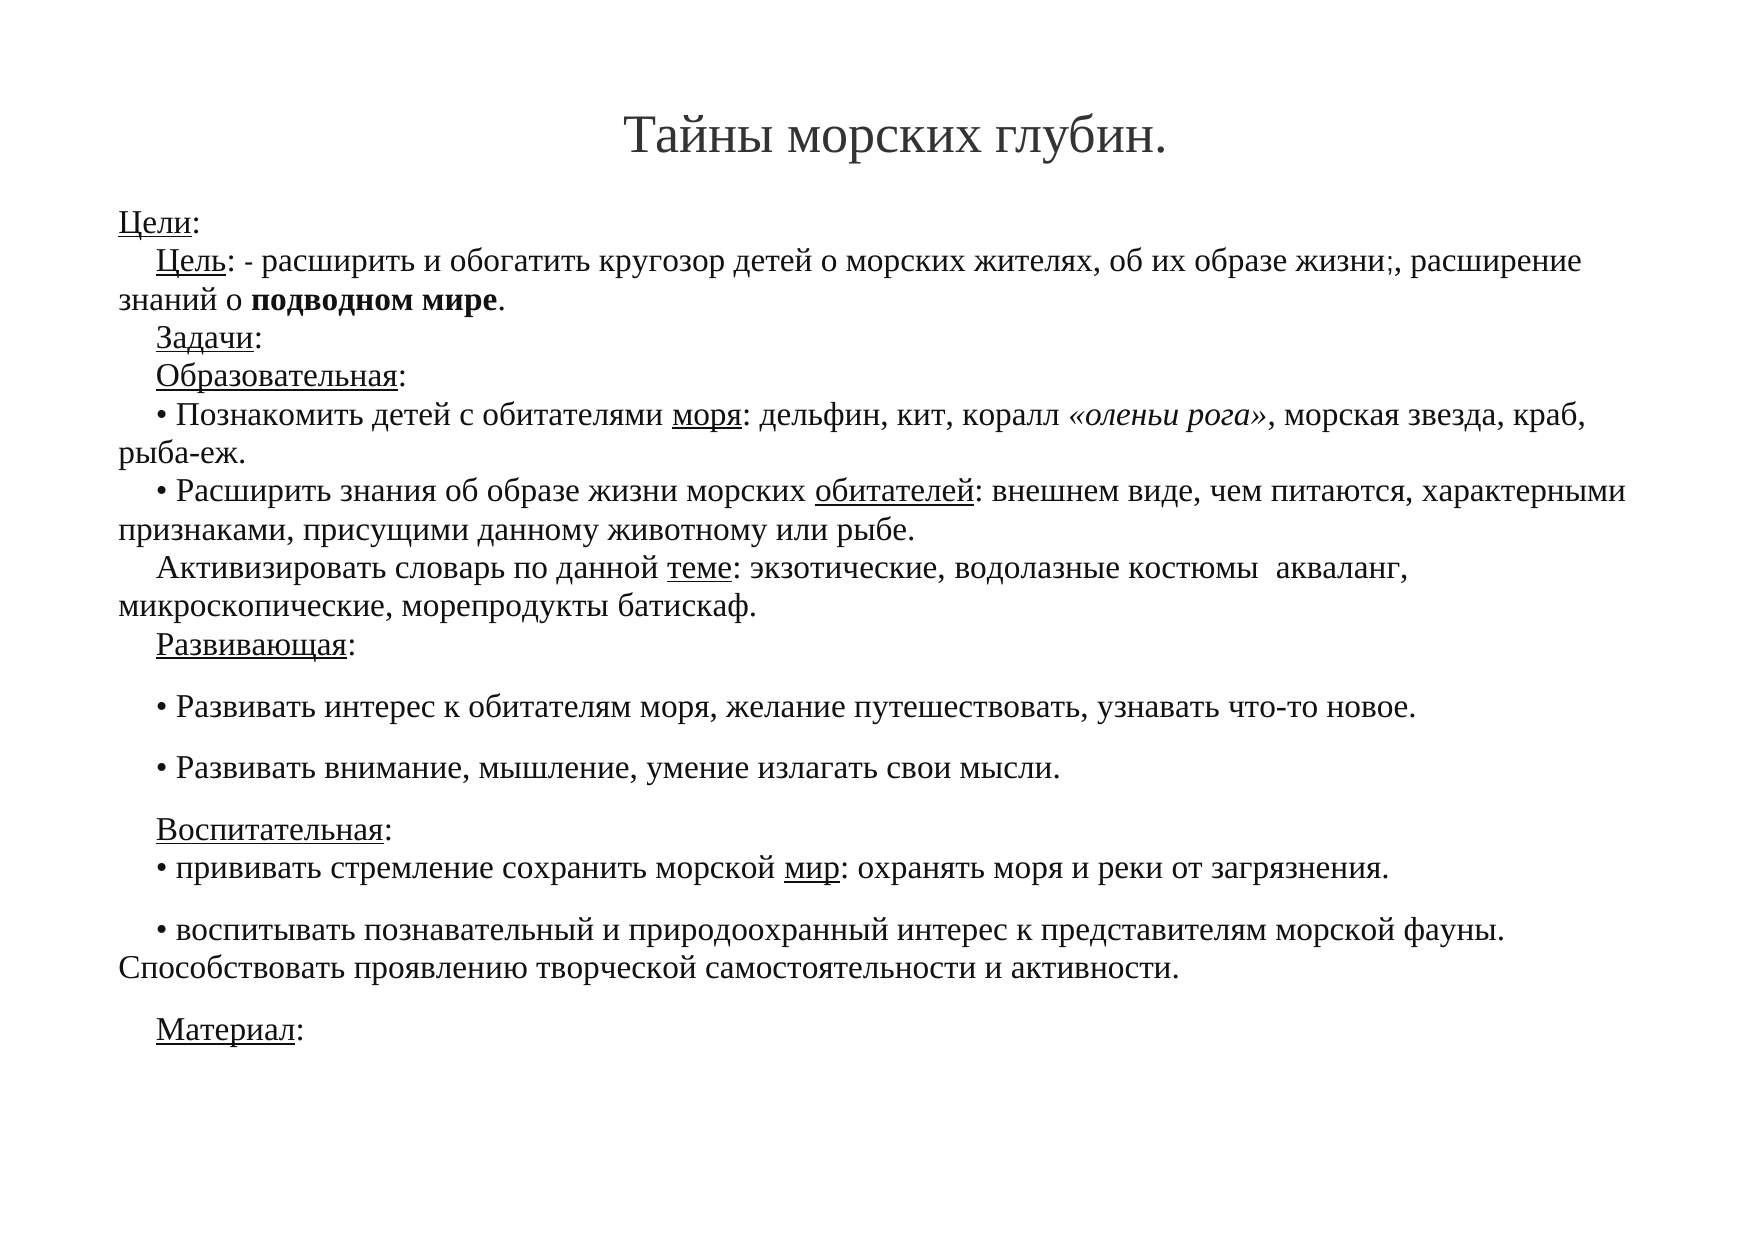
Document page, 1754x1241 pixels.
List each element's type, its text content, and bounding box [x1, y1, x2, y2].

text Воспитательная: [118, 809, 1636, 848]
text Материал: [118, 1009, 1636, 1048]
text Задачи: [118, 317, 1636, 356]
text • прививать стремление сохранить морской мир: охранять моря и реки от загрязнения. [118, 848, 1636, 886]
text Активизировать словарь по данной теме: экзотические, водолазные костюмы акваланг, микроскопические, морепродукты батискаф. [118, 547, 1636, 624]
text • Развивать внимание, мышление, умение излагать свои мысли. [118, 748, 1636, 786]
text Развивающая: [118, 624, 1636, 662]
text • воспитывать познавательный и природоохранный интерес к представителям морской фауны. Способствовать проявлению творческой самостоятельности и активности. [118, 909, 1636, 986]
text • Развивать интерес к обитателям моря, желание путешествовать, узнавать что-то новое. [118, 686, 1636, 724]
text • Познакомить детей с обитателями моря: дельфин, кит, коралл «оленьи рога», морская звезда, краб, рыба-еж. [118, 394, 1636, 471]
text Цель: - расширить и обогатить кругозор детей о морских жителях, об их образе жизни;, расширение знаний о подводном мире. [118, 241, 1636, 317]
text Тайны морских глубин. [118, 102, 1636, 164]
text Образовательная: [118, 356, 1636, 394]
text • Расширить знания об образе жизни морских обитателей: внешнем виде, чем питаются, характерными признаками, присущими данному животному или рыбе. [118, 471, 1636, 547]
text Цели: [118, 202, 1636, 241]
